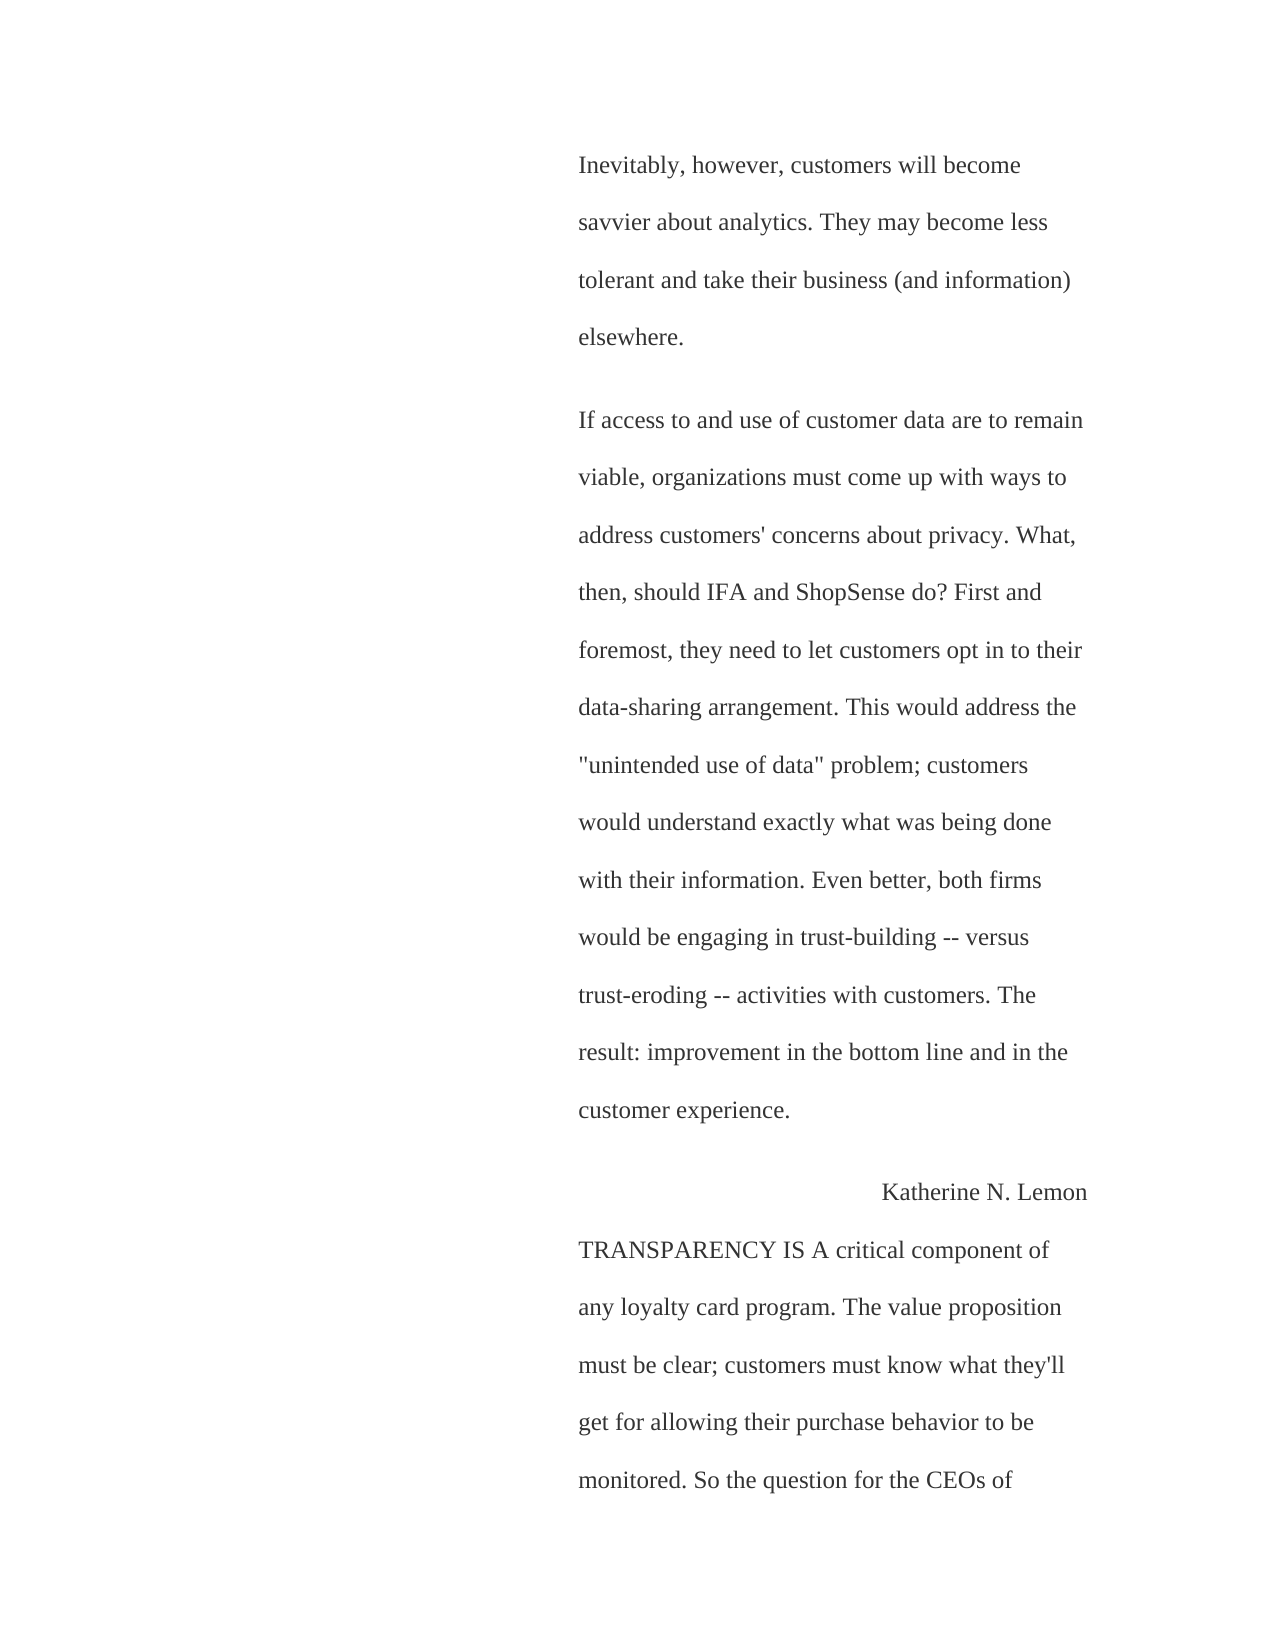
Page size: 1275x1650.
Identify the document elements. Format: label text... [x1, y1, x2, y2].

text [578, 1235, 1087, 1494]
text Katherine N. Lemon [578, 1177, 1087, 1206]
text If access to and use of customer data are to remain viable, organizations must come up with ways to address customers' concerns about privacy. What, then, should IFA and ShopSense do? First and foremost, they need to let customers opt in to their data-sharing arrangement. This would address the "unintended use of data" problem; customers would understand exactly what was being done with their information. Even better, both firms would be engaging in trust-building -- versus trust-eroding -- activities with customers. The result: improvement in the bottom line and in the customer experience. [578, 405, 1087, 1124]
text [578, 150, 1087, 351]
